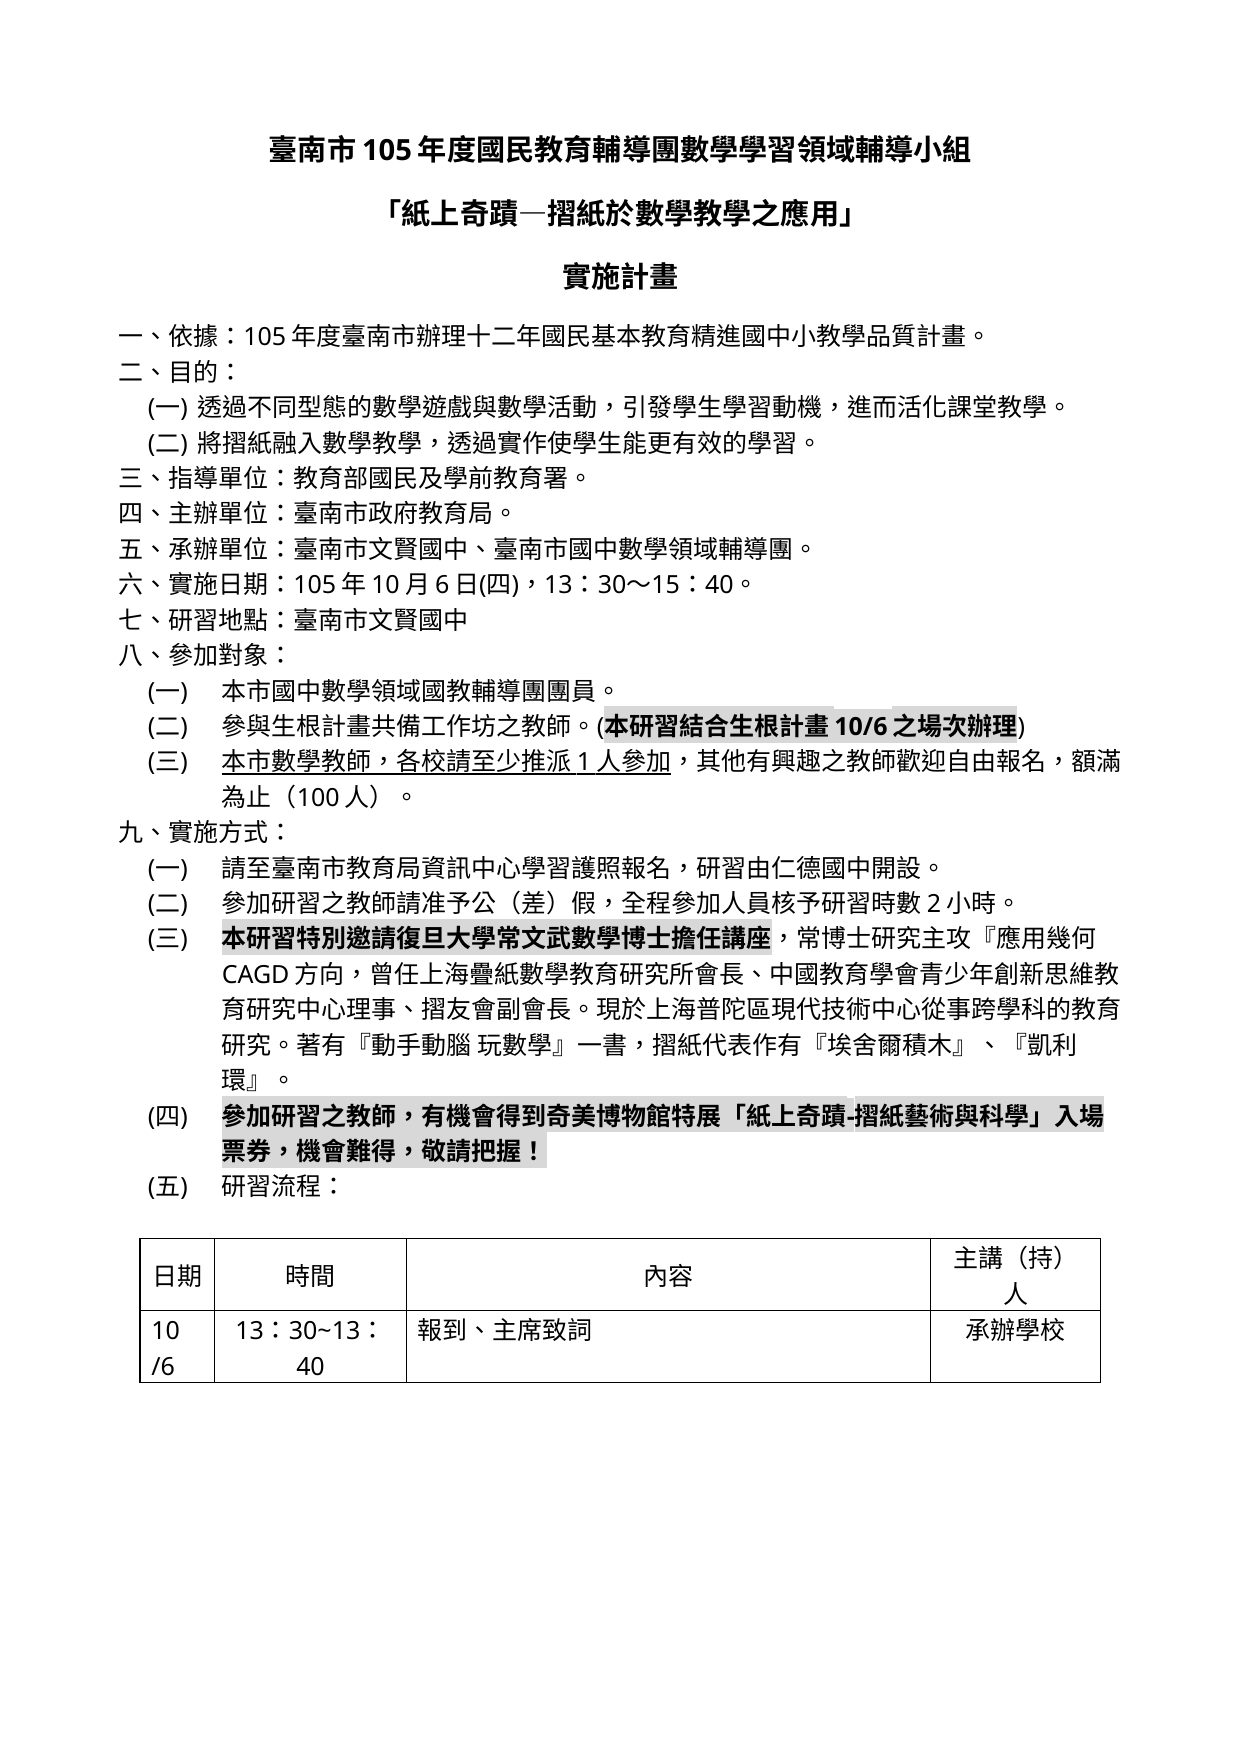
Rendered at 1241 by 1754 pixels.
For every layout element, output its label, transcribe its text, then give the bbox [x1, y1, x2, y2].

text 四、主辦單位：臺南市政府教育局。 [118, 494, 1122, 530]
text 八、參加對象： [118, 636, 1122, 672]
list 參與生根計畫共備工作坊之教師。(本研習結合生根計畫10/6之場次辦理) [148, 707, 604, 742]
text 實施計畫 [118, 254, 1122, 296]
text 九、實施方式： [118, 813, 1122, 849]
table_header 日期 [141, 1239, 214, 1310]
text 六、實施日期：105年10月6日(四)，13：30～15：40。 [118, 565, 1122, 601]
list 研習流程： [148, 1167, 1122, 1203]
table_header 主講（持）人 [931, 1239, 1100, 1310]
list 透過不同型態的數學遊戲與數學活動，引發學生學習動機，進而活化課堂教學。 [148, 388, 1122, 424]
text 三、指導單位：教育部國民及學前教育署。 [118, 459, 1122, 494]
list 本市數學教師，各校請至少推派1人參加，其他有興趣之教師歡迎自由報名，額滿為止（100人）。 [148, 742, 1122, 813]
table_cell 13：30~13：40 [215, 1311, 406, 1382]
text 一、依據：105年度臺南市辦理十二年國民基本教育精進國中小教學品質計畫。 [118, 317, 1122, 353]
text 二、目的： [118, 353, 1122, 388]
table_cell 10/6(四) [141, 1311, 214, 1382]
list 將摺紙融入數學教學，透過實作使學生能更有效的學習。 [148, 424, 1122, 459]
text 「紙上奇蹟—摺紙於數學教學之應用」 [118, 191, 1122, 233]
list 本研習特別邀請復旦大學常文武數學博士擔任講座，常博士研究主攻『應用幾何CAGD方向，曾任上海疊紙數學教育研究所會長、中國教育學會青少年創新思維教育研究中心理事、摺友會副會長。現於上海普陀區現代技術中心從事跨學科的教育研究。著有『動手動腦 玩數學』一書，摺紙代表作有『埃舍爾積木』、『凱利環』。 [148, 919, 1122, 1097]
table_header 時間 [215, 1239, 406, 1310]
list 請至臺南市教育局資訊中心學習護照報名，研習由仁德國中開設。 [148, 849, 1122, 884]
table_cell 承辦學校 [931, 1311, 1100, 1382]
text 七、研習地點：臺南市文賢國中 [118, 601, 1122, 636]
text 臺南市105年度國民教育輔導團數學學習領域輔導小組 [118, 127, 1122, 169]
list 參加研習之教師請准予公（差）假，全程參加人員核予研習時數2小時。 [148, 884, 1122, 919]
list 本市國中數學領域國教輔導團團員。 [148, 672, 1122, 707]
table_cell 報到、主席致詞 [407, 1311, 930, 1382]
text 五、承辦單位：臺南市文賢國中、臺南市國中數學領域輔導團。 [118, 530, 1122, 565]
list 參加研習之教師，有機會得到奇美博物館特展「紙上奇蹟-摺紙藝術與科學」入場票券，機會難得，敬請把握！ [547, 1097, 1122, 1167]
table_header 內容 [407, 1239, 930, 1310]
